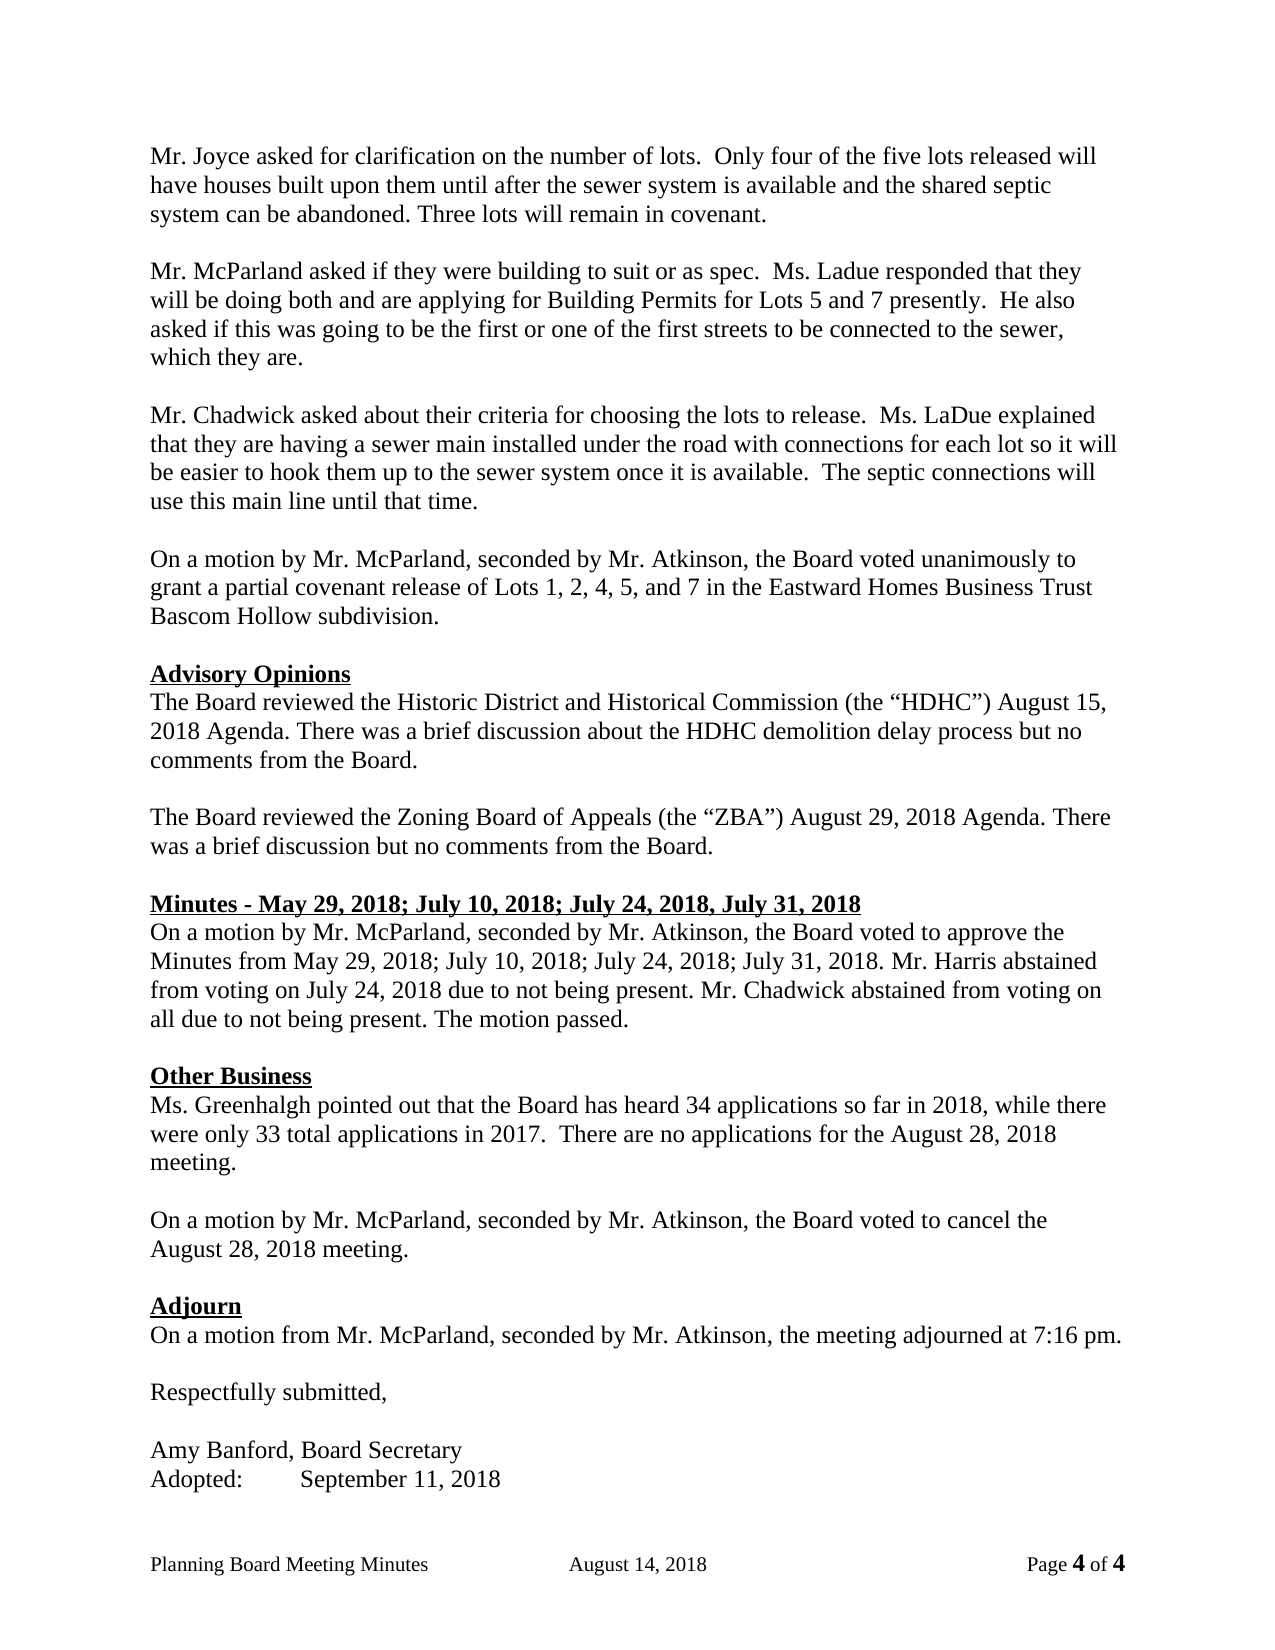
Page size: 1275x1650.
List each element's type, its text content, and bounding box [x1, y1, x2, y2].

text The Board reviewed the Zoning Board of Appeals (the “ZBA”) August 29, 2018 Agenda. There was a brief discussion but no comments from the Board. [150, 802, 1125, 860]
text Amy Banford, Board Secretary [150, 1435, 1125, 1464]
title Other Business [150, 1061, 1125, 1090]
title Minutes - May 29, 2018; July 10, 2018; July 24, 2018, July 31, 2018 [150, 889, 1125, 917]
text Ms. Greenhalgh pointed out that the Board has heard 34 applications so far in 2018, while there were only 33 total applications in 2017. There are no applications for the August 28, 2018 meeting. [150, 1090, 1125, 1176]
text On a motion by Mr. McParland, seconded by Mr. Atkinson, the Board voted to cancel the August 28, 2018 meeting. [150, 1205, 1125, 1262]
text On a motion from Mr. McParland, seconded by Mr. Atkinson, the meeting adjourned at 7:16 pm. [150, 1320, 1125, 1349]
title Advisory Opinions [150, 659, 1125, 687]
text Mr. Chadwick asked about their criteria for choosing the lots to release. Ms. LaDue explained that they are having a sewer main installed under the road with connections for each lot so it will be easier to hook them up to the sewer system once it is available. The septic connections will use this main line until that time. [150, 400, 1125, 515]
text Adopted: September 11, 2018 [150, 1464, 1125, 1492]
title Adjourn [150, 1291, 1125, 1320]
text Mr. McParland asked if they were building to suit or as spec. Ms. Ladue responded that they will be doing both and are applying for Building Permits for Lots 5 and 7 presently. He also asked if this was going to be the first or one of the first streets to be connected to the sewer, which they are. [150, 256, 1125, 371]
text On a motion by Mr. McParland, seconded by Mr. Atkinson, the Board voted unanimously to grant a partial covenant release of Lots 1, 2, 4, 5, and 7 in the Eastward Homes Business Trust Bascom Hollow subdivision. [150, 544, 1125, 630]
text On a motion by Mr. McParland, seconded by Mr. Atkinson, the Board voted to approve the Minutes from May 29, 2018; July 10, 2018; July 24, 2018; July 31, 2018. Mr. Harris abstained from voting on July 24, 2018 due to not being present. Mr. Chadwick abstained from voting on all due to not being present. The motion passed. [150, 917, 1125, 1032]
text Mr. Joyce asked for clarification on the number of lots. Only four of the five lots released will have houses built upon them until after the sewer system is available and the shared septic system can be abandoned. Three lots will remain in covenant. [150, 141, 1125, 227]
text Respectfully submitted, [150, 1377, 1125, 1406]
text The Board reviewed the Historic District and Historical Commission (the “HDHC”) August 15, 2018 Agenda. There was a brief discussion about the HDHC demolition delay process but no comments from the Board. [150, 687, 1125, 774]
